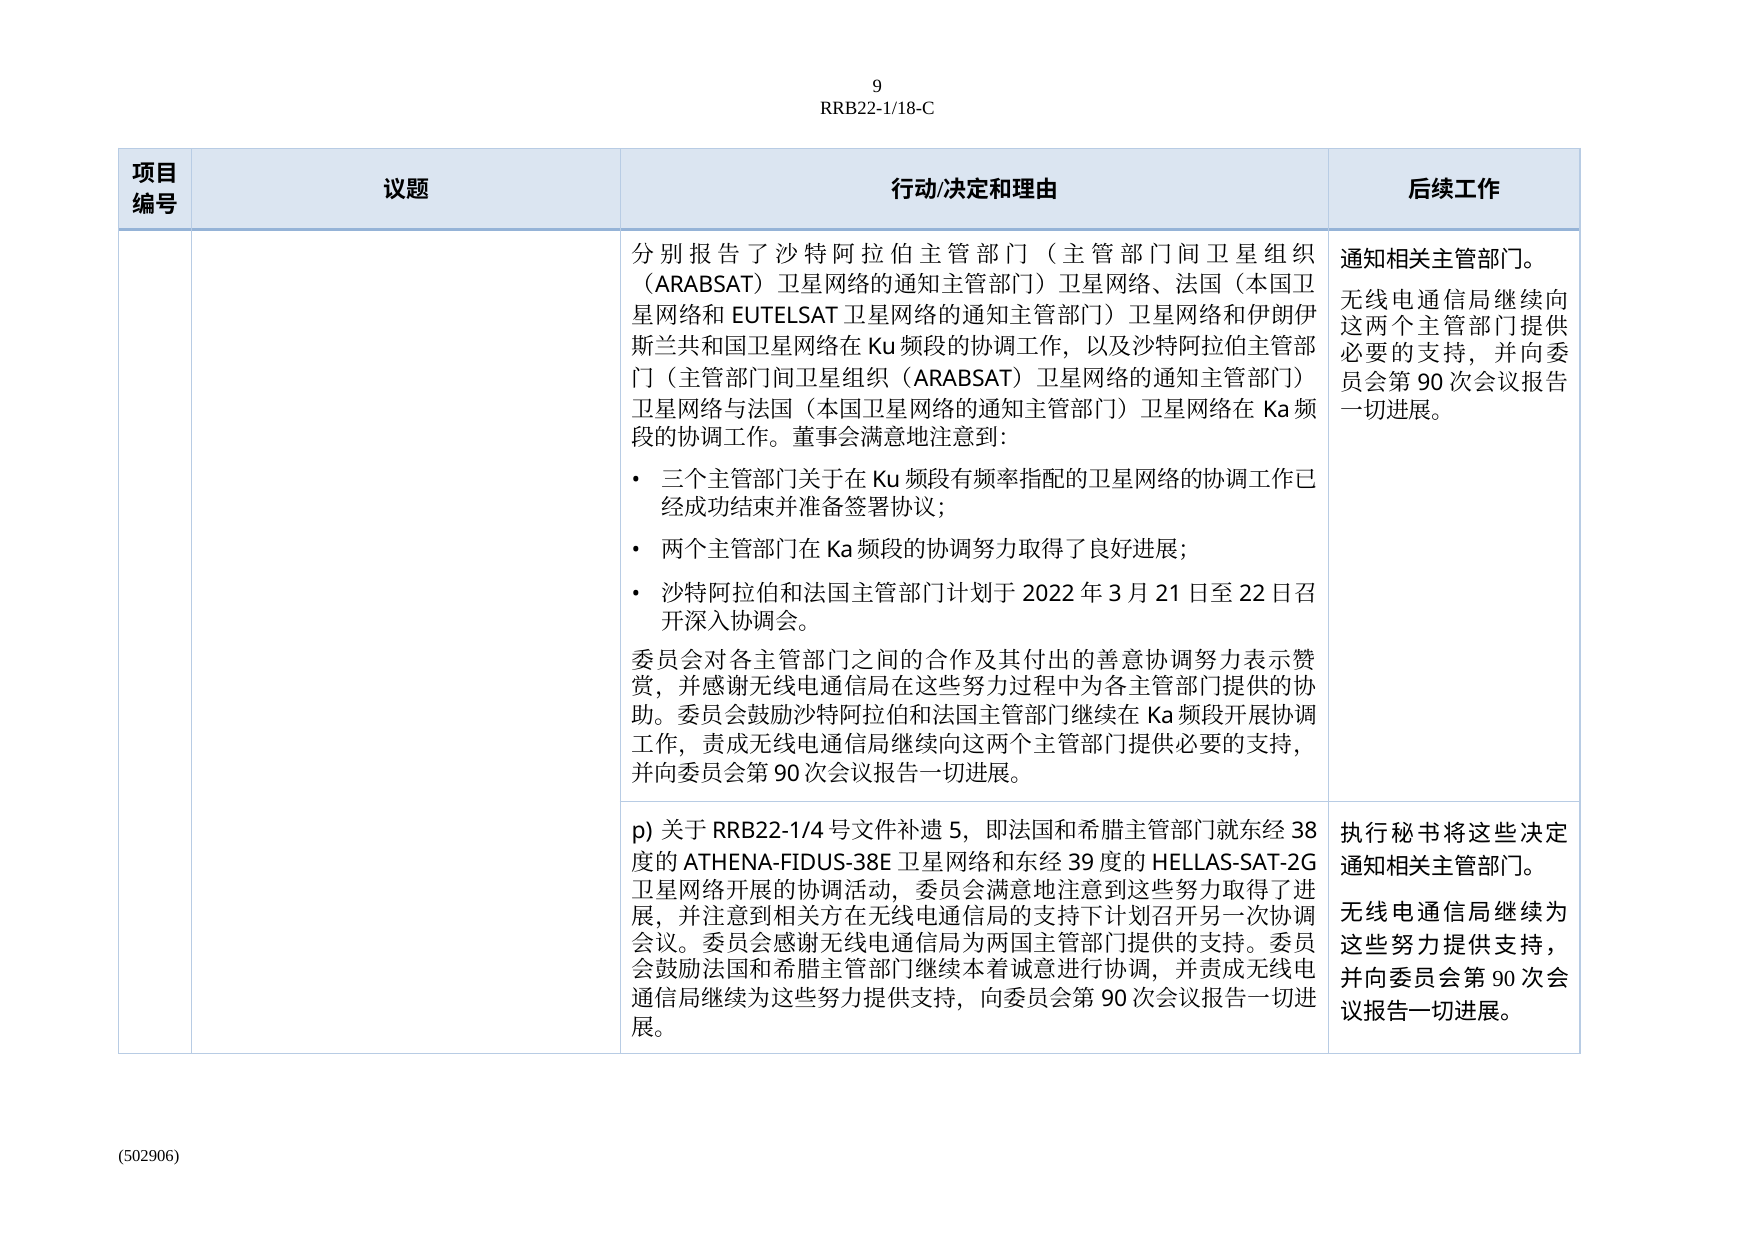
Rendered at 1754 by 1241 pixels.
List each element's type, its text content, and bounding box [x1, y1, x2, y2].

table_header 后续工作 [1329, 149, 1579, 228]
table_cell p) 关于RRB22-1/4号文件补遗5，即法国和希腊主管部门就东经38度的ATHENA-FIDUS-38E卫星网络和东经39度的HELLAS-SAT-2G卫星网络开展的协调活动，委员会满意地注意到这些努力取得了进展，并注意到相关方在无线电通信局的支持下计划召开另一次协调会议。委员会感谢无线电通信局为两国主管部门提供的支持。委员会鼓励法国和希腊主管部门继续本着诚意进行协调，并责成无线电通信局继续为这些努力提供支持，向委员会第90次会议报告一切进展。 [621, 802, 1328, 1052]
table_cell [621, 231, 1328, 801]
table_cell 执行秘书将这些决定通知相关主管部门。 无线电通信局继续为这些努力提供支持，并向委员会第90次会议报告一切进展。 [1329, 802, 1579, 1052]
table_header 行动/决定和理由 [621, 149, 1328, 228]
table_header 议题 [192, 149, 620, 228]
table_header 项目编号 [119, 149, 191, 228]
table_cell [1329, 231, 1579, 801]
